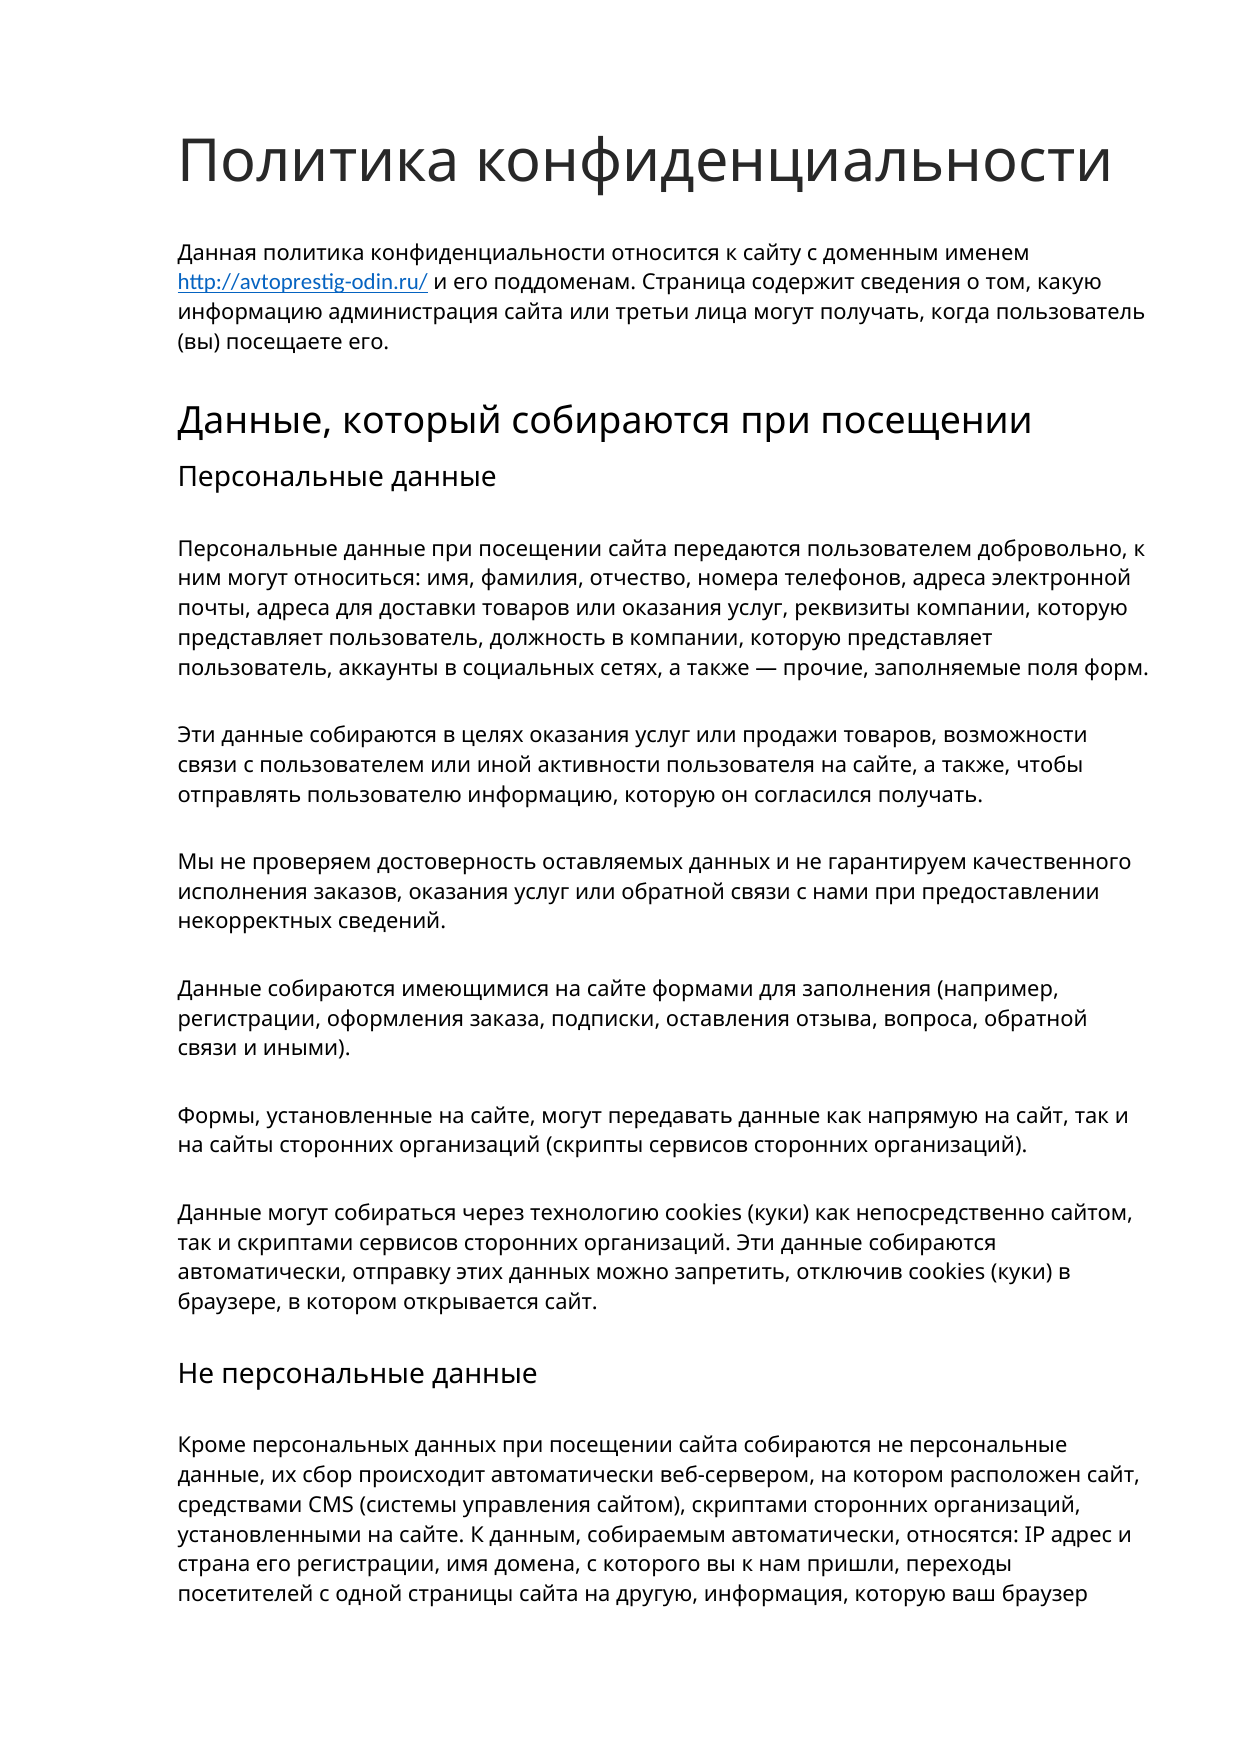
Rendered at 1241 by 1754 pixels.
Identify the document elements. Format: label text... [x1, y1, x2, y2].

text Не персональные данные [177, 1353, 1152, 1392]
text Данные собираются имеющимися на сайте формами для заполнения (например, регистрации, оформления заказа, подписки, оставления отзыва, вопроса, обратной связи и иными). [177, 973, 1152, 1062]
text Данная политика конфиденциальности относится к сайту с доменным именем http://avtoprestig-odin.ru/ и его поддоменам. Страница содержит сведения о том, какую информацию администрация сайта или третьи лица могут получать, когда пользователь (вы) посещаете его. [177, 236, 1152, 356]
text Политика конфиденциальности [177, 118, 1152, 199]
text Персональные данные [177, 457, 1152, 495]
text Эти данные собираются в целях оказания услуг или продажи товаров, возможности связи с пользователем или иной активности пользователя на сайте, а также, чтобы отправлять пользователю информацию, которую он согласился получать. [177, 719, 1152, 808]
text Персональные данные при посещении сайта передаются пользователем добровольно, к ним могут относиться: имя, фамилия, отчество, номера телефонов, адреса электронной почты, адреса для доставки товаров или оказания услуг, реквизиты компании, которую представляет пользователь, должность в компании, которую представляет пользователь, аккаунты в социальных сетях, а также — прочие, заполняемые поля форм. [177, 532, 1152, 681]
text Данные могут собираться через технологию cookies (куки) как непосредственно сайтом, так и скриптами сервисов сторонних организаций. Эти данные собираются автоматически, отправку этих данных можно запретить, отключив cookies (куки) в браузере, в котором открывается сайт. [177, 1197, 1152, 1316]
text Мы не проверяем достоверность оставляемых данных и не гарантируем качественного исполнения заказов, оказания услуг или обратной связи с нами при предоставлении некорректных сведений. [177, 846, 1152, 935]
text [177, 1429, 1152, 1608]
text Формы, установленные на сайте, могут передавать данные как напрямую на сайт, так и на сайты сторонних организаций (скрипты сервисов сторонних организаций). [177, 1099, 1152, 1159]
text Данные, который собираются при посещении [177, 393, 1152, 444]
